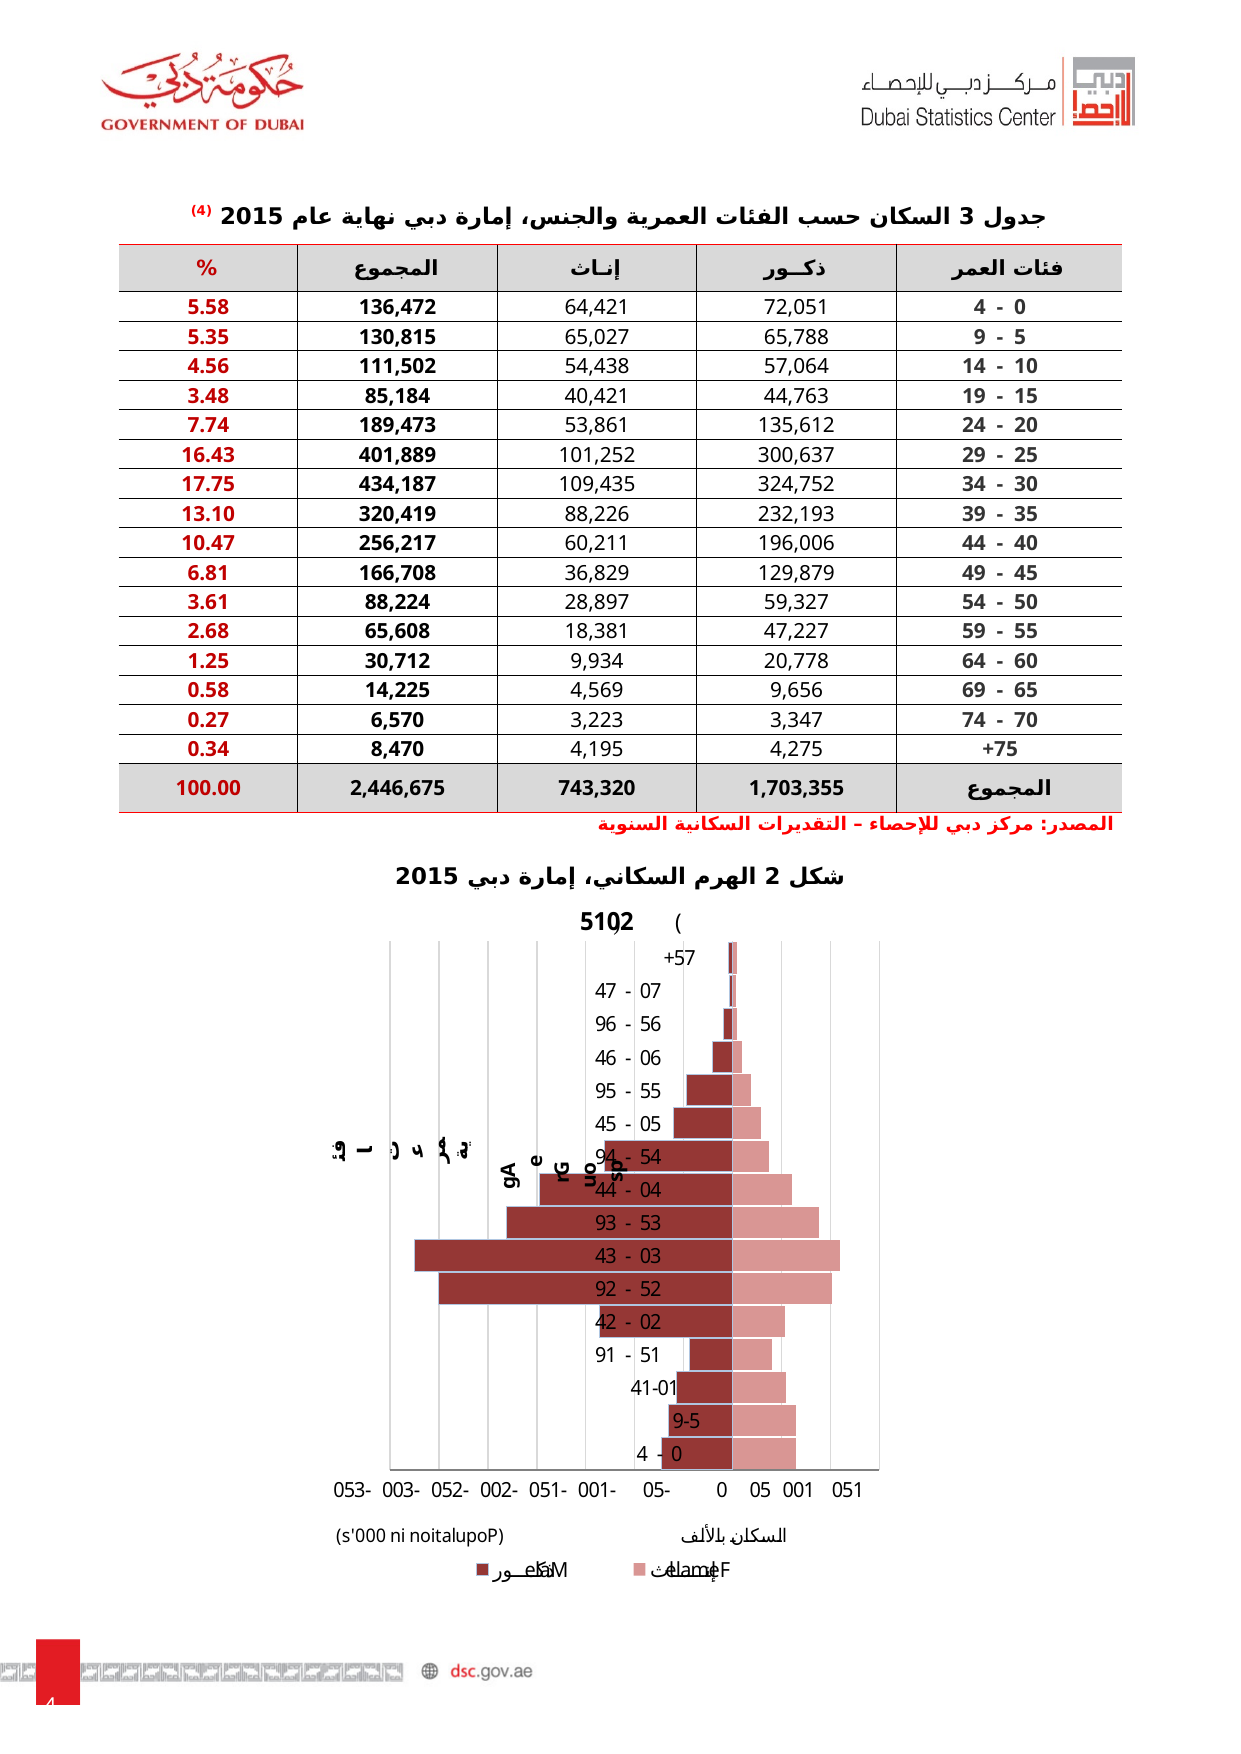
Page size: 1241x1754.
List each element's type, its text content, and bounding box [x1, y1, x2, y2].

table_cell +75 [897, 735, 1122, 763]
table_cell 8,470 [298, 735, 497, 763]
table_cell 111,502 [298, 351, 497, 380]
table_cell 47,227 [697, 617, 896, 645]
table_cell 5.35 [119, 322, 297, 350]
table_cell 100.00 [119, 764, 297, 812]
table_cell 189,473 [298, 410, 497, 439]
table_cell 54 - 50 [897, 587, 1122, 616]
table_cell 69 - 65 [897, 676, 1122, 704]
table_cell 72,051 [697, 292, 896, 321]
table_cell 10.47 [119, 528, 297, 557]
table_cell 18,381 [498, 617, 696, 645]
table_cell 3,223 [498, 705, 696, 733]
table_cell 4 - 0 [897, 292, 1122, 321]
table_header ذكــور [697, 245, 896, 291]
table_cell 136,472 [298, 292, 497, 321]
table_cell 85,184 [298, 381, 497, 409]
table_cell 34 - 30 [897, 469, 1122, 498]
table_cell 4,275 [697, 735, 896, 763]
table_cell 20,778 [697, 646, 896, 674]
table_cell 4,569 [498, 676, 696, 704]
table_cell 17.75 [119, 469, 297, 498]
table_cell 64 - 60 [897, 646, 1122, 674]
table_cell 54,438 [498, 351, 696, 380]
table_cell 36,829 [498, 558, 696, 586]
table_cell 5.58 [119, 292, 297, 321]
table_cell 4.56 [119, 351, 297, 380]
table_cell 324,752 [697, 469, 896, 498]
table_cell 232,193 [697, 499, 896, 527]
table_cell 2,446,675 [298, 764, 497, 812]
table_cell 74 - 70 [897, 705, 1122, 733]
table_cell 109,435 [498, 469, 696, 498]
table_cell 29 - 25 [897, 440, 1122, 468]
table_cell 434,187 [298, 469, 497, 498]
table_cell 9 - 5 [897, 322, 1122, 350]
table_cell 24 - 20 [897, 410, 1122, 439]
table_cell المجموع [897, 764, 1122, 812]
table_cell 320,419 [298, 499, 497, 527]
table_cell 6.81 [119, 558, 297, 586]
table_cell 88,224 [298, 587, 497, 616]
text شكل 2 الهرم السكاني، إمارة دبي 2015 [74, 863, 1166, 889]
table_cell 401,889 [298, 440, 497, 468]
table_cell 256,217 [298, 528, 497, 557]
table_header % [119, 245, 297, 291]
table_cell 0.34 [119, 735, 297, 763]
table_cell 16.43 [119, 440, 297, 468]
table_cell 59 - 55 [897, 617, 1122, 645]
table_cell 6,570 [298, 705, 497, 733]
table_cell 2.68 [119, 617, 297, 645]
picture [0, 1638, 547, 1705]
table_cell 14 - 10 [897, 351, 1122, 380]
picture [856, 47, 1142, 137]
text المصدر: مركز دبي للإحصاء – التقديرات السكانية السنوية [74, 813, 1166, 834]
table_cell 3,347 [697, 705, 896, 733]
table_cell 0.27 [119, 705, 297, 733]
text جدول 3 السكان حسب الفئات العمرية والجنس، إمارة دبي نهاية عام 2015 (4) [74, 203, 1164, 230]
table_cell 13.10 [119, 499, 297, 527]
table_cell 64,421 [498, 292, 696, 321]
table_cell 65,608 [298, 617, 497, 645]
table_cell 19 - 15 [897, 381, 1122, 409]
table_cell 3.61 [119, 587, 297, 616]
table_header إنـاث [498, 245, 696, 291]
table_header المجموع [298, 245, 497, 291]
table_cell 101,252 [498, 440, 696, 468]
table_cell 0.58 [119, 676, 297, 704]
table_cell 300,637 [697, 440, 896, 468]
table_cell 88,226 [498, 499, 696, 527]
table_cell 49 - 45 [897, 558, 1122, 586]
table_cell 3.48 [119, 381, 297, 409]
table_cell 130,815 [298, 322, 497, 350]
table_cell 53,861 [498, 410, 696, 439]
table_cell 9,934 [498, 646, 696, 674]
picture [77, 41, 328, 143]
table_header فئات العمر [897, 245, 1122, 291]
table_cell 30,712 [298, 646, 497, 674]
table_cell 196,006 [697, 528, 896, 557]
table_cell 44 - 40 [897, 528, 1122, 557]
table_cell 65,027 [498, 322, 696, 350]
table_cell 1.25 [119, 646, 297, 674]
table_cell 9,656 [697, 676, 896, 704]
table_cell 4,195 [498, 735, 696, 763]
table_cell 57,064 [697, 351, 896, 380]
table_cell 1,703,355 [697, 764, 896, 812]
table_cell 39 - 35 [897, 499, 1122, 527]
table_cell 743,320 [498, 764, 696, 812]
table_cell 40,421 [498, 381, 696, 409]
table_cell 129,879 [697, 558, 896, 586]
table_cell 7.74 [119, 410, 297, 439]
table_cell 166,708 [298, 558, 497, 586]
table_cell 135,612 [697, 410, 896, 439]
table_cell 28,897 [498, 587, 696, 616]
table_cell 60,211 [498, 528, 696, 557]
table_cell 59,327 [697, 587, 896, 616]
table_cell 44,763 [697, 381, 896, 409]
table_cell 65,788 [697, 322, 896, 350]
table_cell 14,225 [298, 676, 497, 704]
